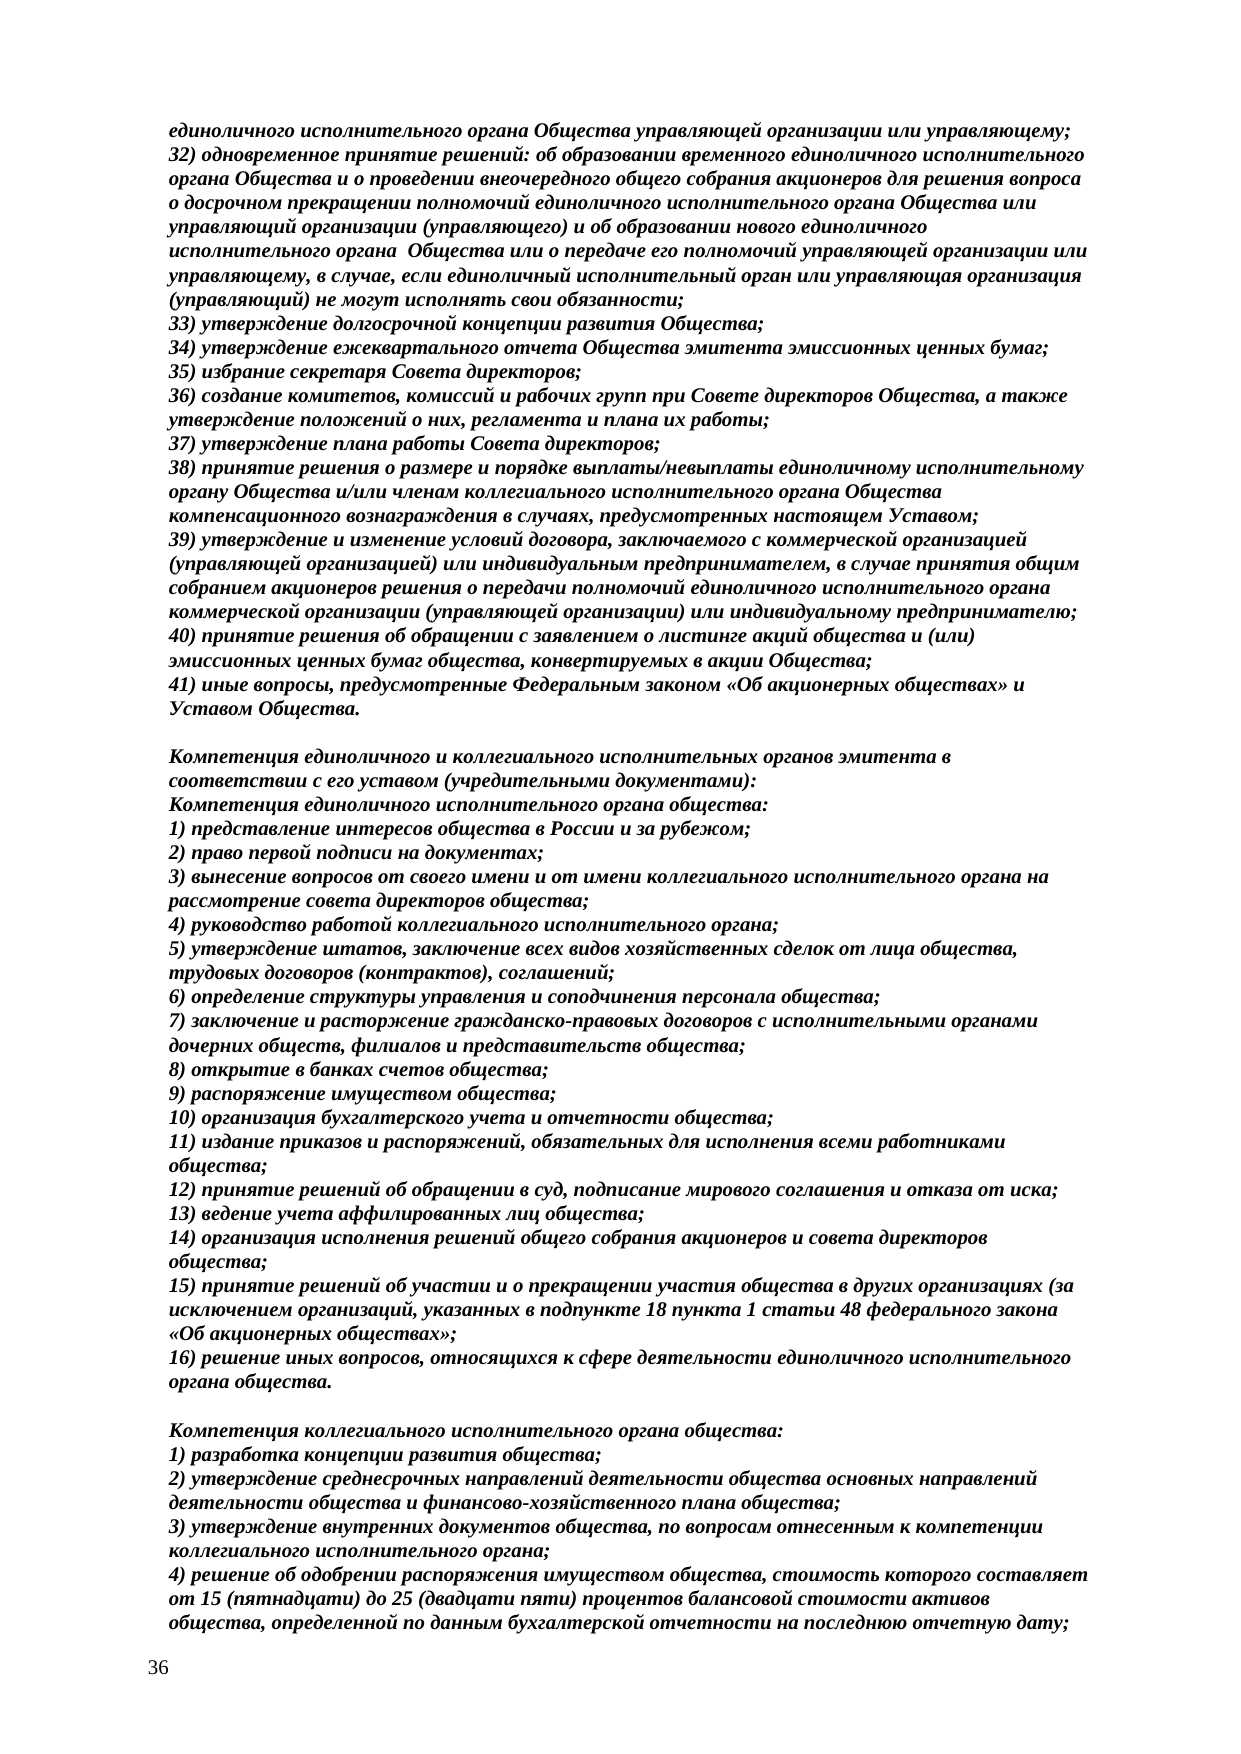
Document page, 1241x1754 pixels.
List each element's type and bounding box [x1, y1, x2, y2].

text [168, 118, 1092, 1634]
